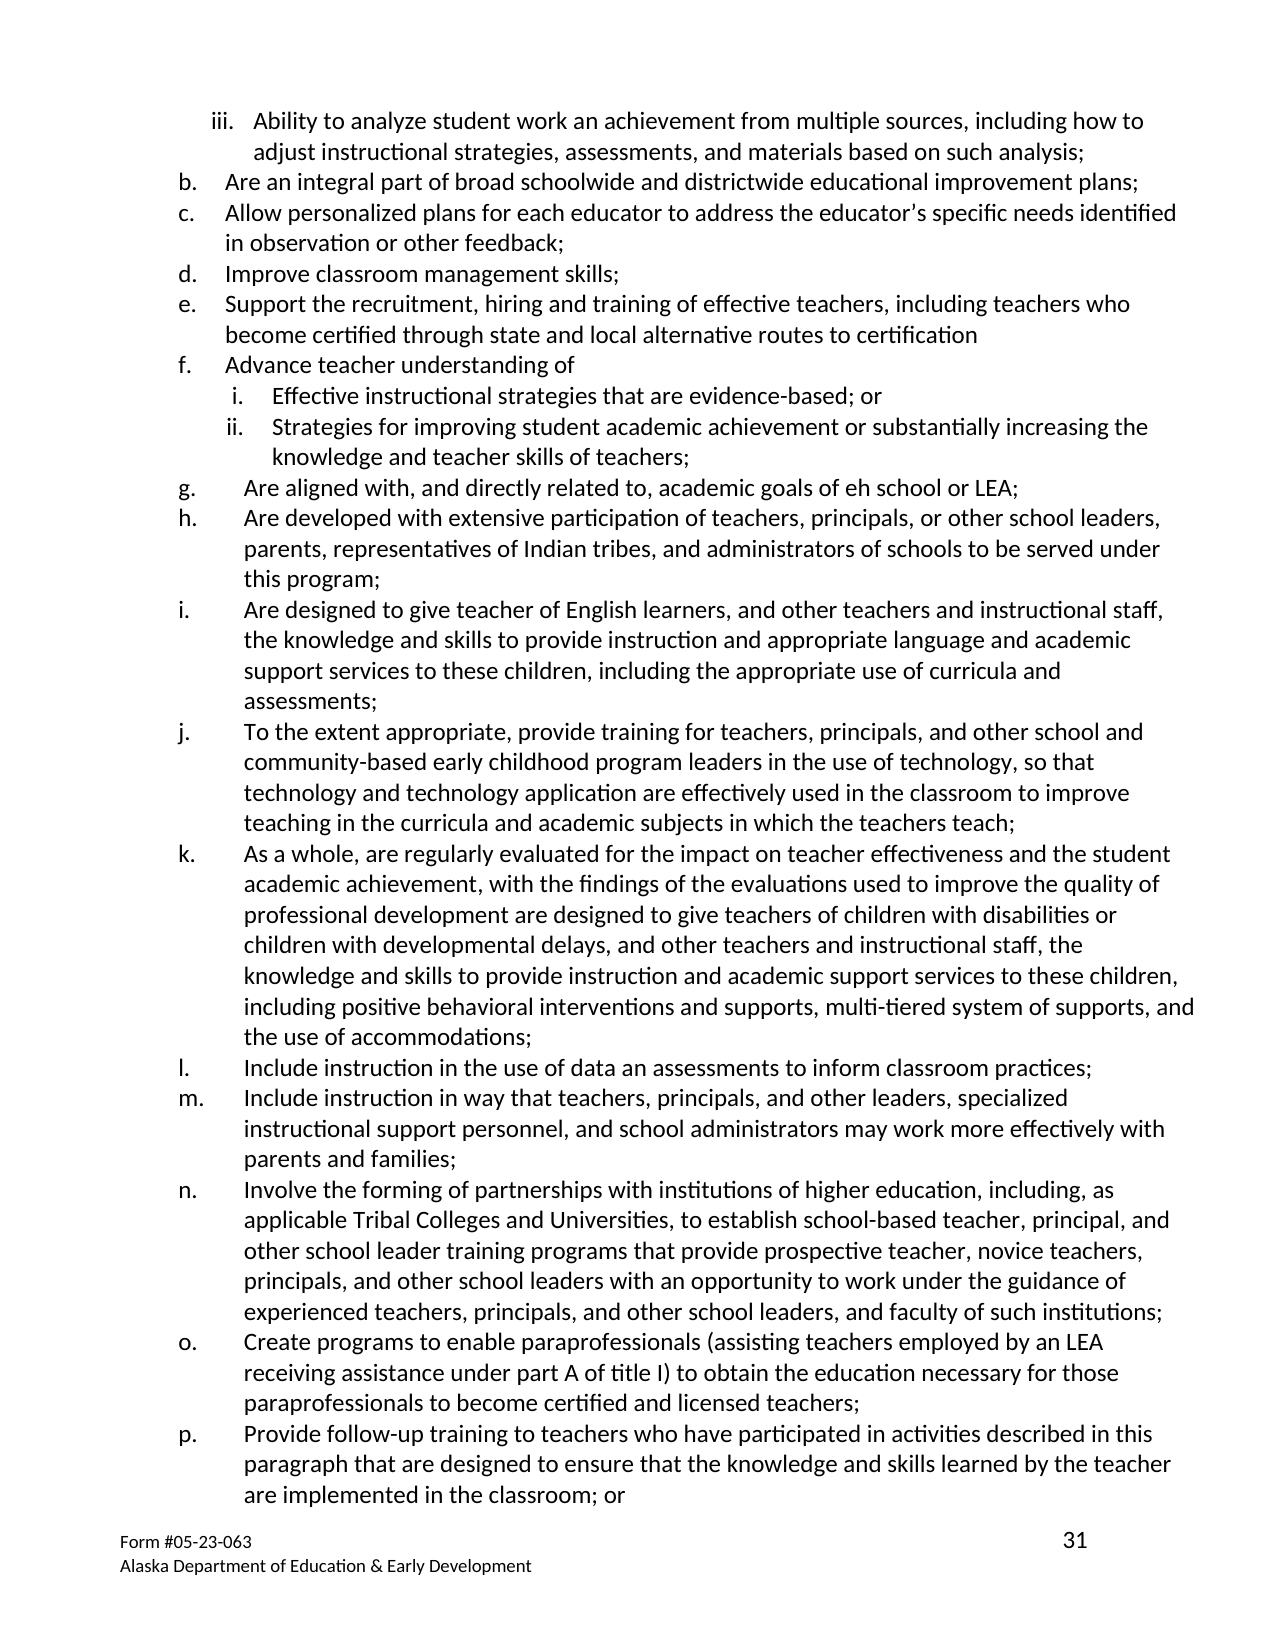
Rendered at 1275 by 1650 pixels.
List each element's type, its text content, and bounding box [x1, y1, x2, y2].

list Include instruction in the use of data an assessments to inform classroom practices; [178, 1052, 1200, 1082]
list Ability to analyze student work an achievement from multiple sources, including how to adjust instructional strategies, assessments, and materials based on such analysis; [234, 106, 1200, 167]
list Are developed with extensive participation of teachers, principals, or other school leaders, parents, representatives of Indian tribes, and administrators of schools to be served under this program; [178, 502, 1200, 594]
list Include instruction in way that teachers, principals, and other leaders, specialized instructional support personnel, and school administrators may work more effectively with parents and families; [178, 1082, 1200, 1174]
list Involve the forming of partnerships with institutions of higher education, including, as applicable Tribal Colleges and Universities, to establish school-based teacher, principal, and other school leader training programs that provide prospective teacher, novice teachers, principals, and other school leaders with an opportunity to work under the guidance of experienced teachers, principals, and other school leaders, and faculty of such institutions; [178, 1174, 1200, 1326]
list Create programs to enable paraprofessionals (assisting teachers employed by an LEA receiving assistance under part A of title I) to obtain the education necessary for those paraprofessionals to become certified and licensed teachers; [178, 1326, 1200, 1418]
list Support the recruitment, hiring and training of effective teachers, including teachers who become certified through state and local alternative routes to certification [178, 289, 1200, 350]
list Are aligned with, and directly related to, academic goals of eh school or LEA; [178, 472, 1200, 502]
list Are designed to give teacher of English learners, and other teachers and instructional staff, the knowledge and skills to provide instruction and appropriate language and academic support services to these children, including the appropriate use of curricula and assessments; [178, 594, 1200, 716]
list Strategies for improving student academic achievement or substantially increasing the knowledge and teacher skills of teachers; [244, 411, 1200, 472]
list Advance teacher understanding of [178, 350, 1200, 380]
list As a whole, are regularly evaluated for the impact on teacher effectiveness and the student academic achievement, with the findings of the evaluations used to improve the quality of professional development are designed to give teachers of children with disabilities or children with developmental delays, and other teachers and instructional staff, the knowledge and skills to provide instruction and academic support services to these children, including positive behavioral interventions and supports, multi-tiered system of supports, and the use of accommodations; [178, 838, 1200, 1052]
list Improve classroom management skills; [178, 258, 1200, 289]
list Are an integral part of broad schoolwide and districtwide educational improvement plans; [178, 167, 1200, 197]
list Provide follow-up training to teachers who have participated in activities described in this paragraph that are designed to ensure that the knowledge and skills learned by the teacher are implemented in the classroom; or [178, 1418, 1200, 1509]
list To the extent appropriate, provide training for teachers, principals, and other school and community-based early childhood program leaders in the use of technology, so that technology and technology application are effectively used in the classroom to improve teaching in the curricula and academic subjects in which the teachers teach; [178, 716, 1200, 838]
list Effective instructional strategies that are evidence-based; or [244, 380, 1200, 411]
list Allow personalized plans for each educator to address the educator’s specific needs identified in observation or other feedback; [178, 197, 1200, 258]
